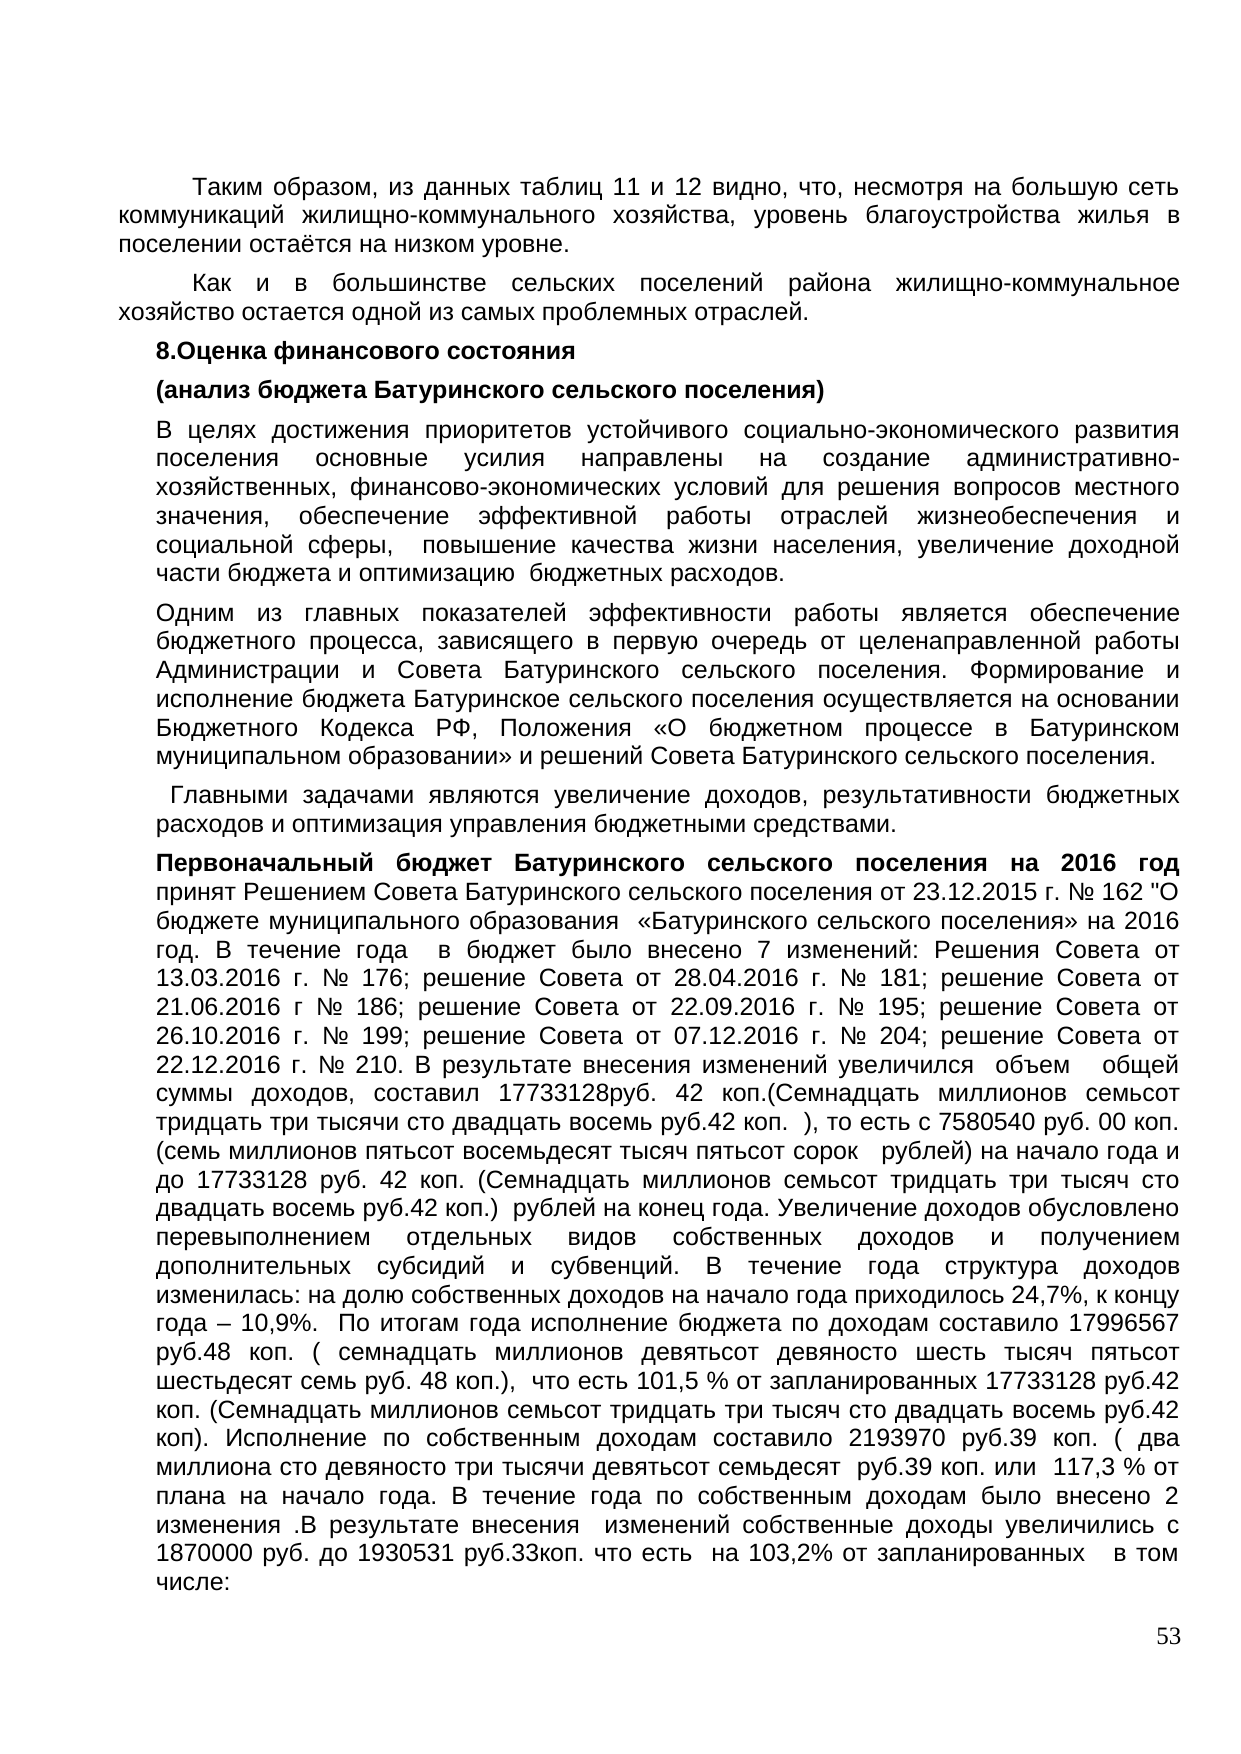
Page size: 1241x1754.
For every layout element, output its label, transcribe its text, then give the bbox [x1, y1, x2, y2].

text Главными задачами являются увеличение доходов, результативности бюджетных расходов и оптимизация управления бюджетными средствами. [156, 780, 1181, 838]
text Таким образом, из данных таблиц 11 и 12 видно, что, несмотря на большую сеть коммуникаций жилищно-коммунального хозяйства, уровень благоустройства жилья в поселении остаётся на низком уровне. [118, 172, 1181, 258]
text Как и в большинстве сельских поселений района жилищно-коммунальное хозяйство остается одной из самых проблемных отраслей. [118, 268, 1181, 326]
text В целях достижения приоритетов устойчивого социально-экономического развития поселения основные усилия направлены на создание административно-хозяйственных, финансово-экономических условий для решения вопросов местного значения, обеспечение эффективной работы отраслей жизнеобеспечения и социальной сферы, повышение качества жизни населения, увеличение доходной части бюджета и оптимизацию бюджетных расходов. [156, 414, 1181, 587]
text (анализ бюджета Батуринского сельского поселения) [156, 375, 1181, 404]
text Первоначальный бюджет Батуринского сельского поселения на 2016 год принят Решением Совета Батуринского сельского поселения от 23.12.2015 г. № 162 "О бюджете муниципального образования «Батуринского сельского поселения» на 2016 год. В течение года в бюджет было внесено 7 изменений: Решения Совета от 13.03.2016 г. № 176; решение Совета от 28.04.2016 г. № 181; решение Совета от 21.06.2016 г № 186; решение Совета от 22.09.2016 г. № 195; решение Совета от 26.10.2016 г. № 199; решение Совета от 07.12.2016 г. № 204; решение Совета от 22.12.2016 г. № 210. В результате внесения изменений увеличился объем общей суммы доходов, составил 17733128руб. 42 коп.(Семнадцать миллионов семьсот тридцать три тысячи сто двадцать восемь руб.42 коп. ), то есть с 7580540 руб. 00 коп. (семь миллионов пятьсот восемьдесят тысяч пятьсот сорок рублей) на начало года и до 17733128 руб. 42 коп. (Семнадцать миллионов семьсот тридцать три тысяч сто двадцать восемь руб.42 коп.) рублей на конец года. Увеличение доходов обусловлено перевыполнением отдельных видов собственных доходов и получением дополнительных субсидий и субвенций. В течение года структура доходов изменилась: на долю собственных доходов на начало года приходилось 24,7%, к концу года – 10,9%. По итогам года исполнение бюджета по доходам составило 17996567 руб.48 коп. ( семнадцать миллионов девятьсот девяносто шесть тысяч пятьсот шестьдесят семь руб. 48 коп.), что есть 101,5 % от запланированных 17733128 руб.42 коп. (Семнадцать миллионов семьсот тридцать три тысяч сто двадцать восемь руб.42 коп). Исполнение по собственным доходам составило 2193970 руб.39 коп. ( два миллиона сто девяносто три тысячи девятьсот семьдесят руб.39 коп. или 117,3 % от плана на начало года. В течение года по собственным доходам было внесено 2 изменения .В результате внесения изменений собственные доходы увеличились с 1870000 руб. до 1930531 руб.33коп. что есть на 103,2% от запланированных в том числе: [156, 848, 1181, 1596]
text Одним из главных показателей эффективности работы является обеспечение бюджетного процесса, зависящего в первую очередь от целенаправленной работы Администрации и Совета Батуринского сельского поселения. Формирование и исполнение бюджета Батуринское сельского поселения осуществляется на основании Бюджетного Кодекса РФ, Положения «О бюджетном процессе в Батуринском муниципальном образовании» и решений Совета Батуринского сельского поселения. [156, 597, 1181, 770]
text 8.Оценка финансового состояния [156, 336, 1181, 365]
